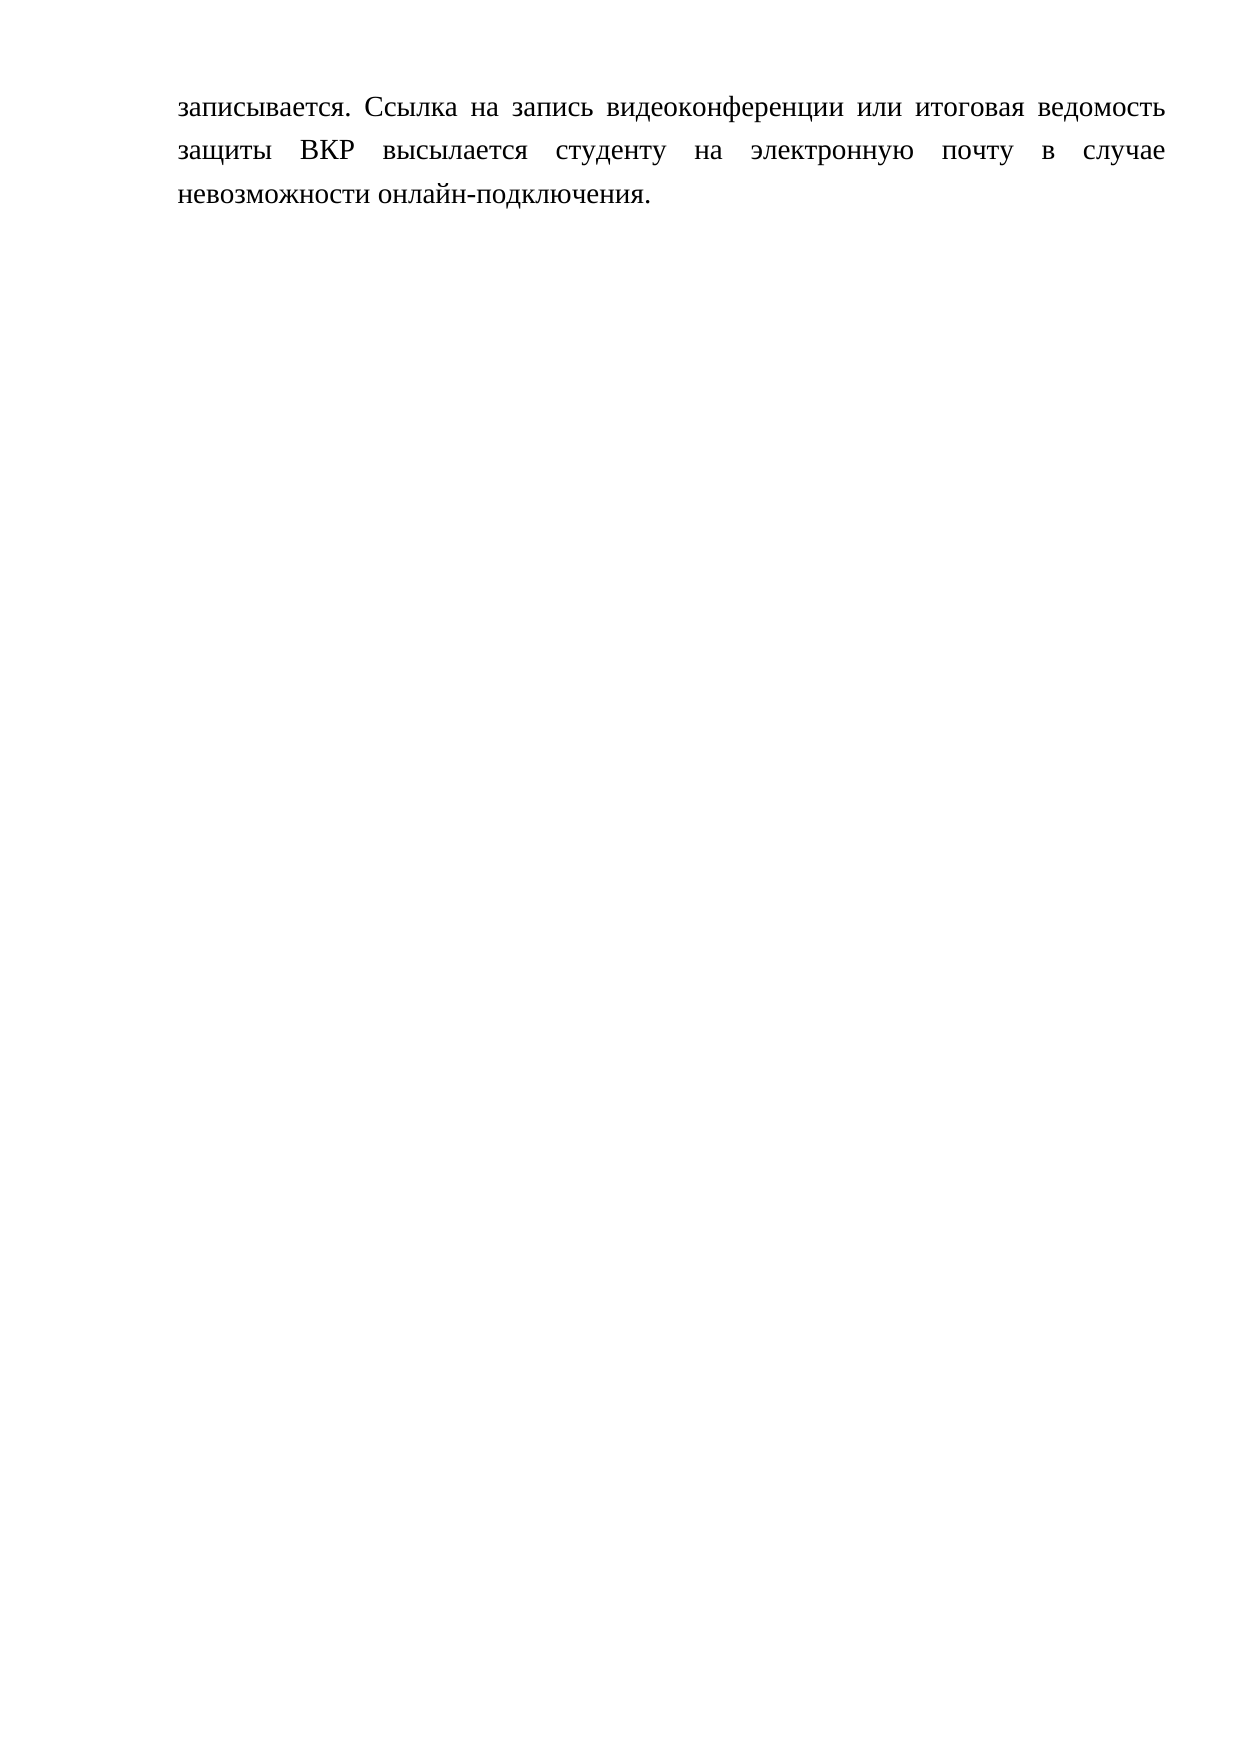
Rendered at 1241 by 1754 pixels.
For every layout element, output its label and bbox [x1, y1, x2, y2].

list [177, 89, 1167, 209]
